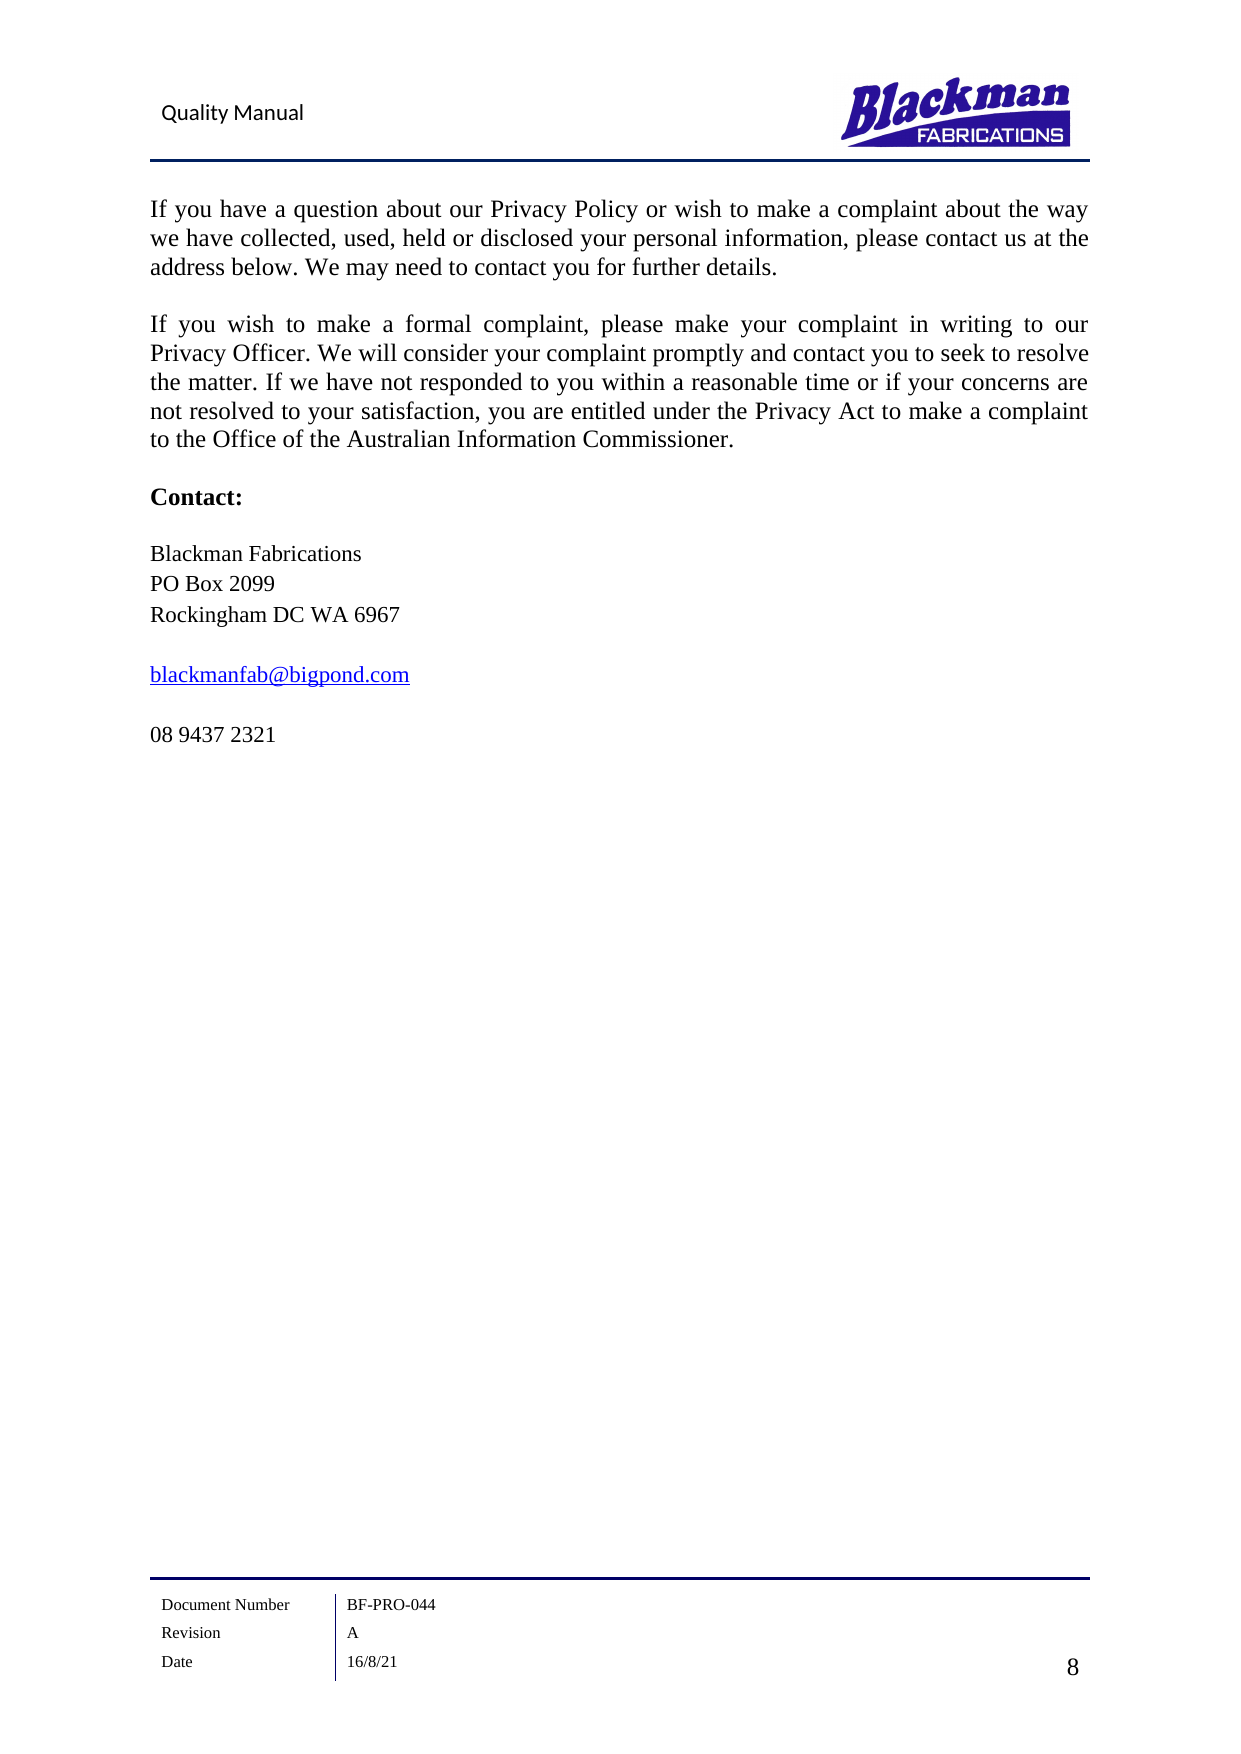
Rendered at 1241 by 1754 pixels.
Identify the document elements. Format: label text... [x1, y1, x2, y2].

text blackmanfab@bigpond.com [150, 661, 1090, 687]
text Rockingham DC WA 6967 [150, 601, 1090, 627]
text PO Box 2099 [150, 571, 1090, 597]
text If you have a question about our Privacy Policy or wish to make a complaint about the way we have collected, used, held or disclosed your personal information, please contact us at the address below. We may need to contact you for further details. [150, 194, 1090, 280]
text If you wish to make a formal complaint, please make your complaint in writing to our Privacy Officer. We will consider your complaint promptly and contact you to seek to resolve the matter. If we have not responded to you within a reasonable time or if your concerns are not resolved to your satisfaction, you are entitled under the Privacy Act to make a complaint to the Office of the Australian Information Commissioner. [150, 309, 1090, 453]
text Blackman Fabrications [150, 540, 1090, 567]
picture [833, 73, 1079, 152]
text Contact: [150, 482, 1090, 511]
text 08 9437 2321 [150, 722, 1090, 748]
